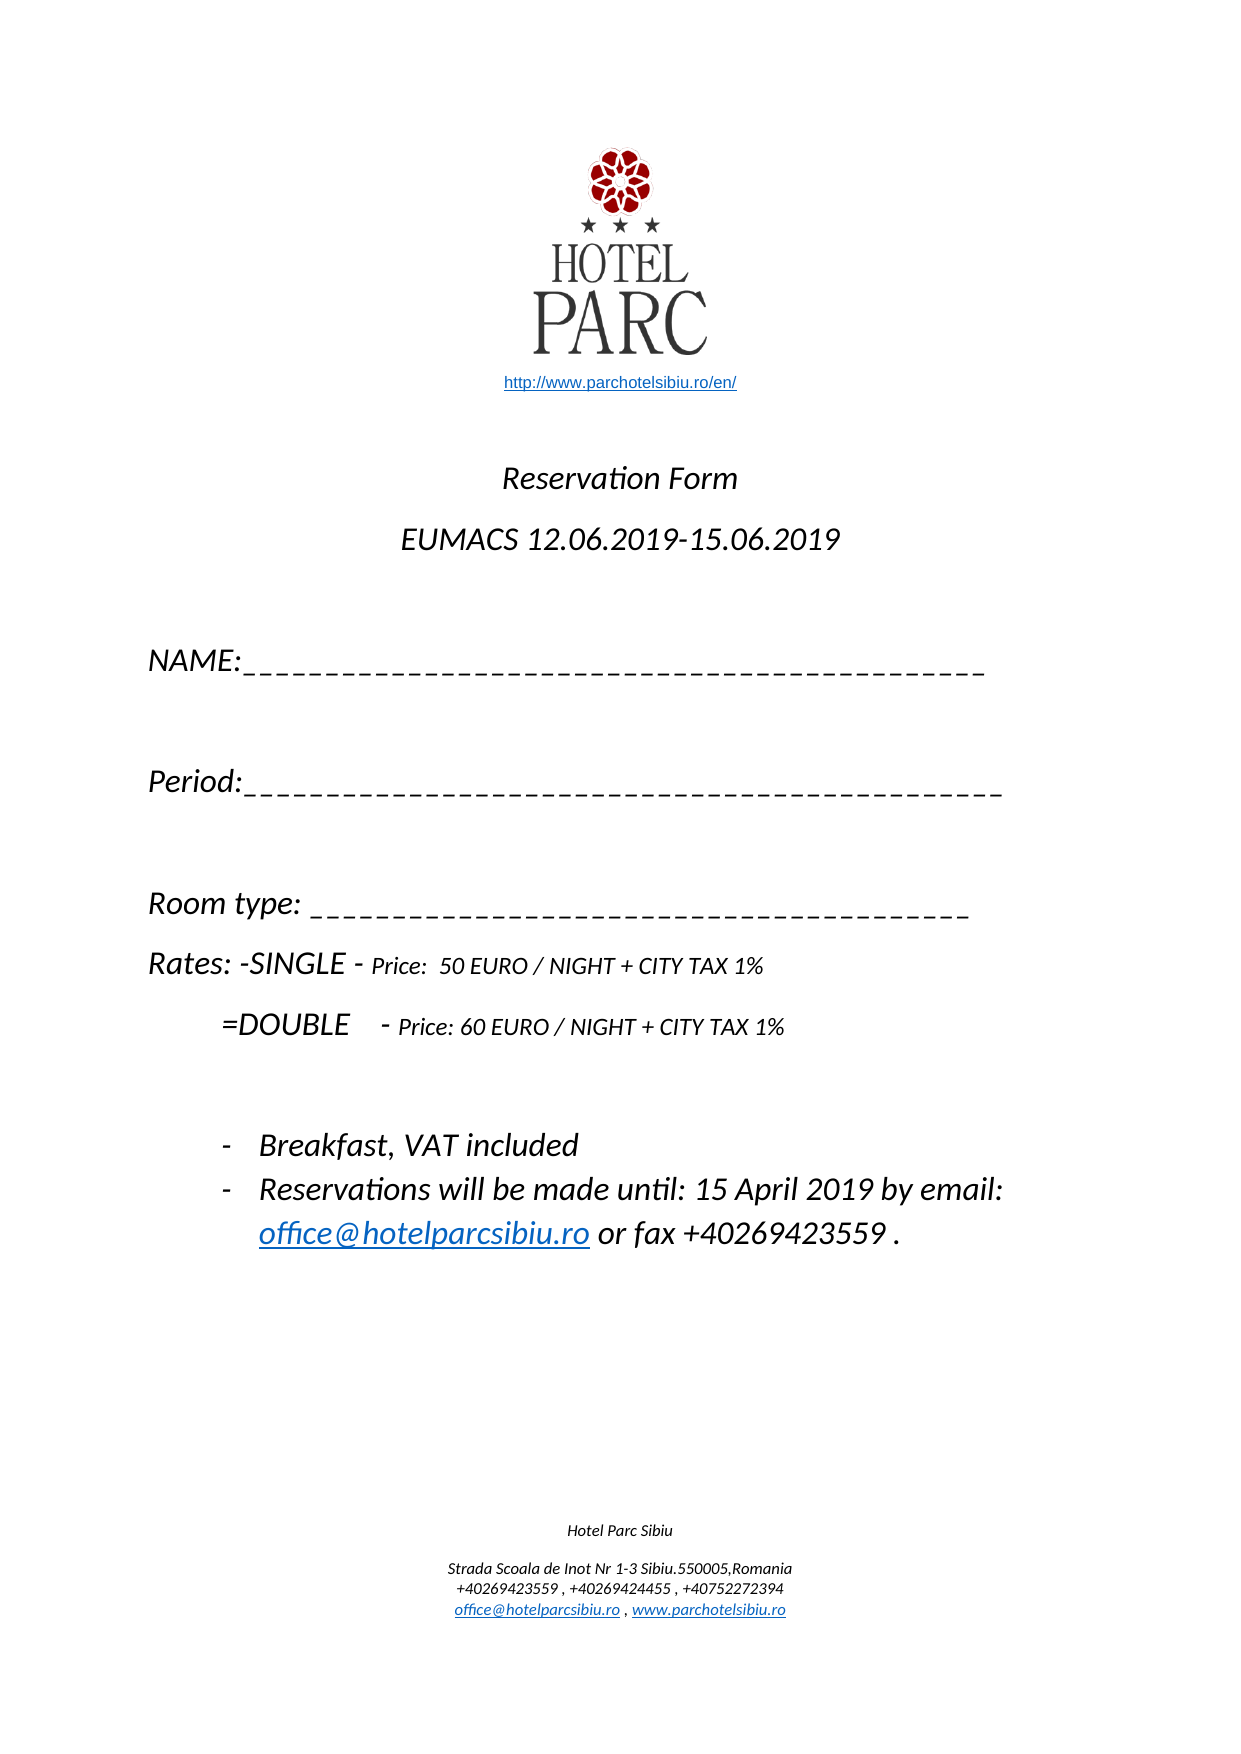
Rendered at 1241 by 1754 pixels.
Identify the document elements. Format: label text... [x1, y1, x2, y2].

text http://www.parchotelsibiu.ro/en/ [148, 373, 1093, 392]
text EUMACS 12.06.2019-15.06.2019 [148, 518, 1093, 559]
text =DOUBLE - Price: 60 EURO / NIGHT + CITY TAX 1% [148, 1003, 1093, 1044]
list Reservations will be made until: 15 April 2019 by email: office@hotelparcsibiu.ro or fax +40269423559 . [221, 1168, 1093, 1253]
text Room type: ________________________________________ [148, 882, 1093, 922]
text NAME:_____________________________________________ [148, 639, 1093, 680]
list Breakfast, VAT included [221, 1124, 1093, 1165]
text Rates: -SINGLE - Price: 50 EURO / NIGHT + CITY TAX 1% [148, 942, 1093, 983]
picture [533, 147, 707, 355]
text Period:______________________________________________ [148, 760, 1093, 801]
text Reservation Form [148, 457, 1093, 498]
